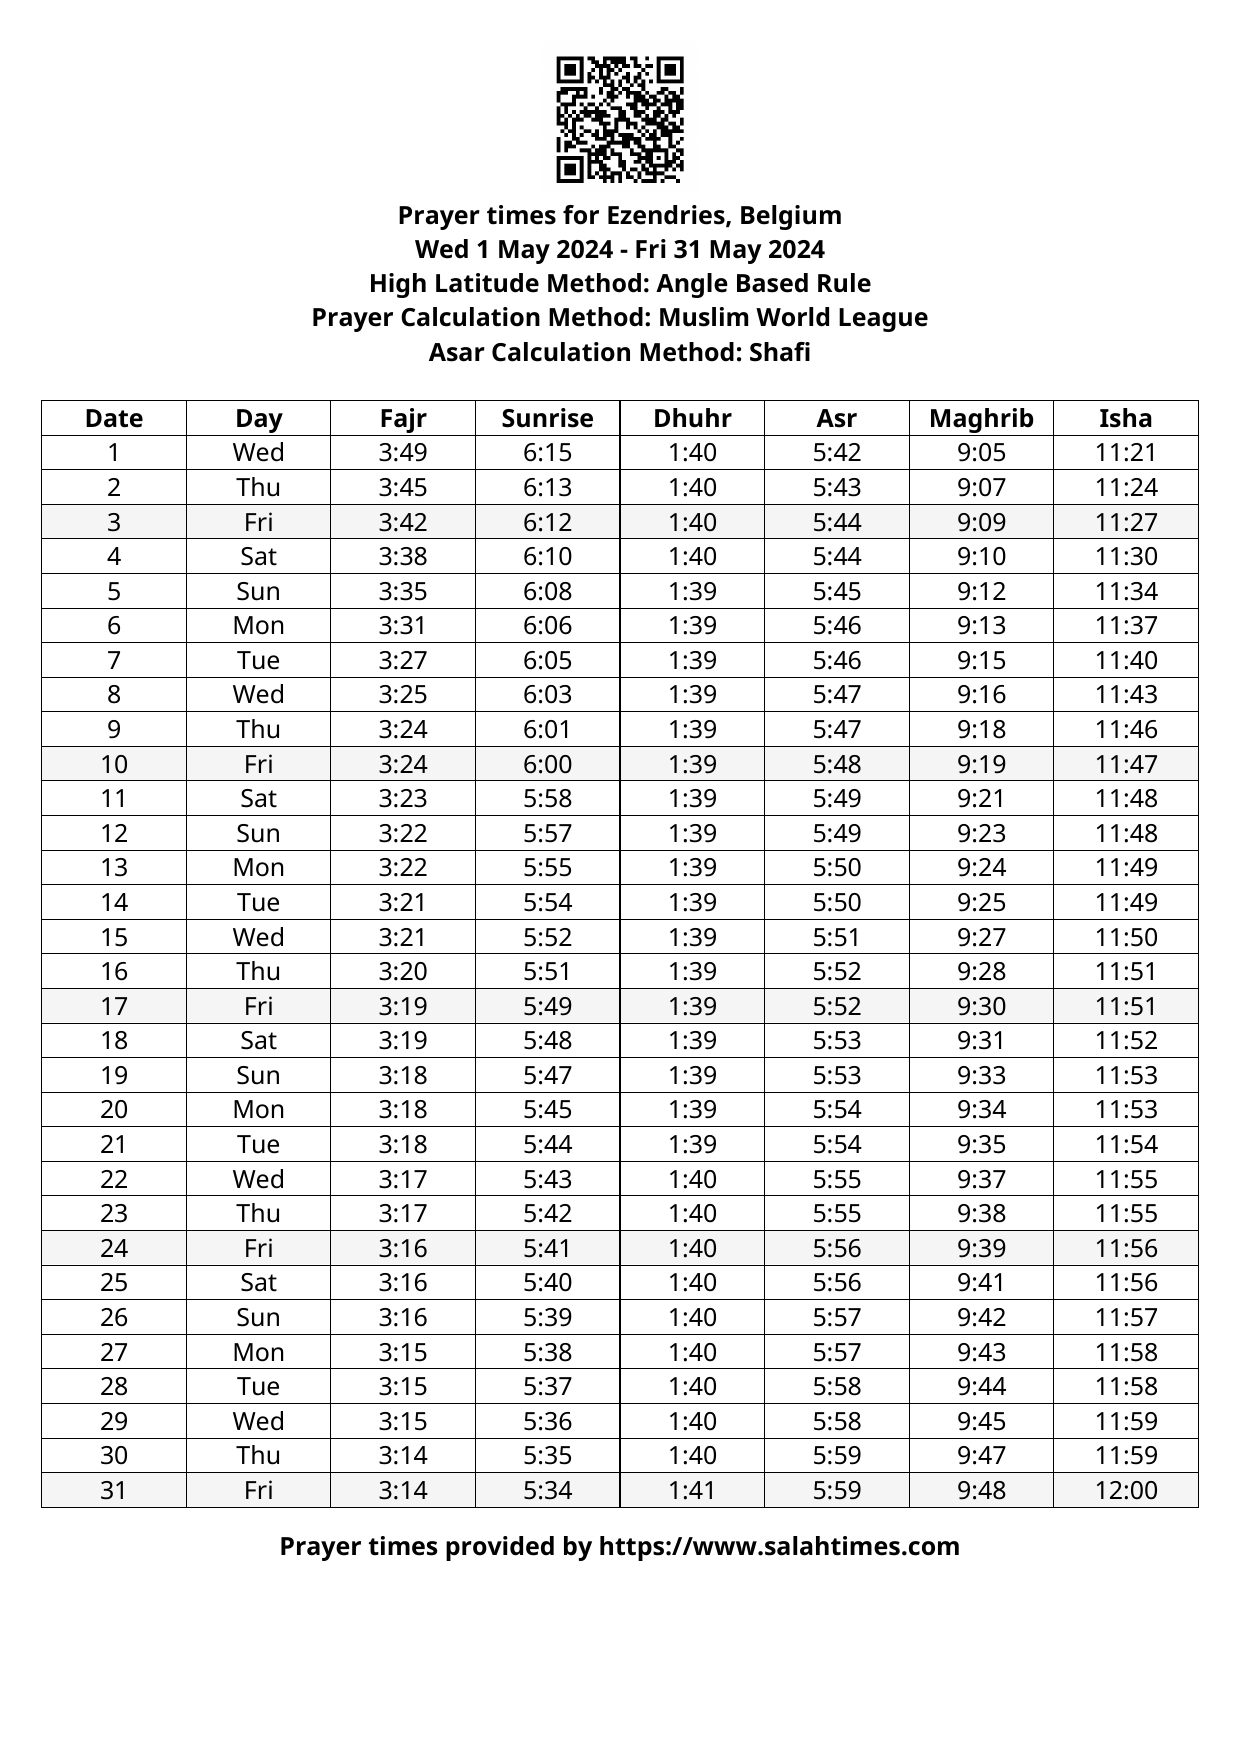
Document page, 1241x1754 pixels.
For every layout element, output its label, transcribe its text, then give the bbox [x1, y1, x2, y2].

table_cell 11:50 [1054, 920, 1198, 953]
table_cell 6:15 [476, 436, 619, 469]
table_cell 21 [42, 1127, 186, 1161]
table_cell 19 [42, 1058, 186, 1092]
table_cell 5:52 [476, 920, 619, 953]
table_cell Thu [187, 712, 330, 746]
table_cell 11:51 [1054, 989, 1198, 1022]
table_cell 3:17 [331, 1162, 475, 1195]
table_cell 3:31 [331, 609, 475, 642]
table_cell Wed [187, 920, 330, 953]
table_cell Sat [187, 1024, 330, 1057]
table_cell 1:39 [621, 574, 764, 607]
table_cell Tue [187, 1127, 330, 1161]
table_cell 5:40 [476, 1266, 619, 1299]
table_cell 5:54 [765, 1127, 909, 1161]
table_cell 5:43 [765, 470, 909, 504]
table_header Fajr [331, 401, 475, 434]
table_cell 3:15 [331, 1335, 475, 1368]
table_cell 11:47 [1054, 747, 1198, 780]
table_cell 3:16 [331, 1300, 475, 1334]
table_cell 5:45 [765, 574, 909, 607]
table_cell 1:40 [621, 470, 764, 504]
table_cell 3:20 [331, 954, 475, 988]
table_cell 11:58 [1054, 1369, 1198, 1403]
table_cell 1:40 [621, 1439, 764, 1472]
table_cell 5:41 [476, 1231, 619, 1264]
picture [542, 41, 699, 198]
table_cell 9:15 [910, 643, 1053, 677]
table_cell Sun [187, 816, 330, 849]
table_cell 5:47 [765, 712, 909, 746]
table_cell 23 [42, 1196, 186, 1230]
table_cell Fri [187, 1473, 330, 1507]
table_cell 20 [42, 1093, 186, 1126]
table_cell Sat [187, 781, 330, 815]
table_cell 5:34 [476, 1473, 619, 1507]
table_cell 9:13 [910, 609, 1053, 642]
table_cell 9:33 [910, 1058, 1053, 1092]
table_cell 11:43 [1054, 678, 1198, 711]
table_cell 5:36 [476, 1404, 619, 1437]
table_cell 5:44 [765, 539, 909, 573]
table_cell 3:22 [331, 816, 475, 849]
table_cell 1:40 [621, 1300, 764, 1334]
table_cell 11:34 [1054, 574, 1198, 607]
table_cell 9:30 [910, 989, 1053, 1022]
table_header Dhuhr [621, 401, 764, 434]
table_cell 5:49 [765, 781, 909, 815]
table_cell 5:47 [476, 1058, 619, 1092]
table_cell 3:14 [331, 1473, 475, 1507]
table_header Asr [765, 401, 909, 434]
table_cell 8 [42, 678, 186, 711]
table_cell 5:39 [476, 1300, 619, 1334]
table_cell 3:22 [331, 851, 475, 884]
table_cell 26 [42, 1300, 186, 1334]
table_cell 11:49 [1054, 885, 1198, 919]
table_cell Wed [187, 436, 330, 469]
table_cell 31 [42, 1473, 186, 1507]
table_cell 3:23 [331, 781, 475, 815]
table_cell Mon [187, 1093, 330, 1126]
table_cell 6:12 [476, 505, 619, 538]
table_cell 3:24 [331, 712, 475, 746]
table_cell 1:39 [621, 816, 764, 849]
table_cell 1:39 [621, 678, 764, 711]
table_cell Fri [187, 1231, 330, 1264]
table_cell 1:39 [621, 1058, 764, 1092]
table_cell Wed [187, 678, 330, 711]
table_cell 1:40 [621, 1404, 764, 1437]
table_cell Wed [187, 1404, 330, 1437]
table_cell 9:43 [910, 1335, 1053, 1368]
table_cell 6 [42, 609, 186, 642]
table_cell 5:58 [765, 1369, 909, 1403]
table_cell 5:55 [765, 1196, 909, 1230]
table_cell 6:06 [476, 609, 619, 642]
table_cell 11:24 [1054, 470, 1198, 504]
table_cell 11:53 [1054, 1093, 1198, 1126]
table_cell Sun [187, 574, 330, 607]
table_header Day [187, 401, 330, 434]
table_cell 9:09 [910, 505, 1053, 538]
table_cell 3:35 [331, 574, 475, 607]
text Prayer times provided by https://www.salahtimes.com [42, 1528, 1198, 1563]
table_cell 5:35 [476, 1439, 619, 1472]
table_cell 9:18 [910, 712, 1053, 746]
table_cell 6:03 [476, 678, 619, 711]
text High Latitude Method: Angle Based Rule [42, 266, 1198, 300]
table_cell 11:37 [1054, 609, 1198, 642]
table_cell 3:15 [331, 1369, 475, 1403]
table_cell Sat [187, 1266, 330, 1299]
table_cell 9:28 [910, 954, 1053, 988]
table_cell 5:42 [476, 1196, 619, 1230]
table_cell 5:53 [765, 1024, 909, 1057]
table_cell 9 [42, 712, 186, 746]
table_cell 5:48 [765, 747, 909, 780]
table_cell Wed [187, 1162, 330, 1195]
table_cell 9:35 [910, 1127, 1053, 1161]
table_cell 9:27 [910, 920, 1053, 953]
table_cell 9:45 [910, 1404, 1053, 1437]
table_cell 5:47 [765, 678, 909, 711]
table_cell 11:27 [1054, 505, 1198, 538]
table_cell 11:58 [1054, 1335, 1198, 1368]
text Prayer times for Ezendries, Belgium [42, 198, 1198, 232]
table_cell Sun [187, 1058, 330, 1092]
table_cell 1:39 [621, 1127, 764, 1161]
table_cell 1:40 [621, 436, 764, 469]
table_cell 1:39 [621, 954, 764, 988]
table_cell 6:13 [476, 470, 619, 504]
table_cell 5:46 [765, 643, 909, 677]
table_cell 9:12 [910, 574, 1053, 607]
table_cell 5:51 [765, 920, 909, 953]
table_cell Thu [187, 1439, 330, 1472]
table_cell 3:24 [331, 747, 475, 780]
table_cell 11 [42, 781, 186, 815]
table_cell 11:48 [1054, 781, 1198, 815]
table_cell 9:44 [910, 1369, 1053, 1403]
table_cell 5:50 [765, 885, 909, 919]
text Prayer Calculation Method: Muslim World League [42, 300, 1198, 334]
table_cell 5 [42, 574, 186, 607]
table_cell 5:55 [765, 1162, 909, 1195]
table_cell 11:30 [1054, 539, 1198, 573]
table_cell 3:19 [331, 1024, 475, 1057]
text Asar Calculation Method: Shafi [42, 334, 1198, 368]
table_cell 11:48 [1054, 816, 1198, 849]
table_cell 1:41 [621, 1473, 764, 1507]
table_cell 1:40 [621, 1162, 764, 1195]
table_cell 1:40 [621, 505, 764, 538]
table_cell 1:39 [621, 781, 764, 815]
table_cell 5:49 [476, 989, 619, 1022]
table_cell 3 [42, 505, 186, 538]
table_cell 25 [42, 1266, 186, 1299]
table_cell 3:49 [331, 436, 475, 469]
table_cell 1:39 [621, 712, 764, 746]
table_cell 5:38 [476, 1335, 619, 1368]
table_cell 3:25 [331, 678, 475, 711]
table_header Isha [1054, 401, 1198, 434]
table_cell 5:54 [476, 885, 619, 919]
table_cell 11:57 [1054, 1300, 1198, 1334]
table_cell 15 [42, 920, 186, 953]
table_cell 3:17 [331, 1196, 475, 1230]
table_cell 2 [42, 470, 186, 504]
table_cell Sun [187, 1300, 330, 1334]
table_cell 1:40 [621, 1369, 764, 1403]
table_cell 1:39 [621, 920, 764, 953]
table_cell 9:16 [910, 678, 1053, 711]
table_cell 5:42 [765, 436, 909, 469]
table_cell 9:21 [910, 781, 1053, 815]
table_cell 17 [42, 989, 186, 1022]
table_cell 9:37 [910, 1162, 1053, 1195]
table_cell 5:45 [476, 1093, 619, 1126]
table_cell 3:15 [331, 1404, 475, 1437]
table_cell 3:16 [331, 1231, 475, 1264]
table_cell 4 [42, 539, 186, 573]
table_cell 9:10 [910, 539, 1053, 573]
table_cell 3:21 [331, 920, 475, 953]
table_cell Thu [187, 470, 330, 504]
table_cell 11:49 [1054, 851, 1198, 884]
table_cell 30 [42, 1439, 186, 1472]
table_cell 11:21 [1054, 436, 1198, 469]
table_cell 3:42 [331, 505, 475, 538]
table_cell 5:52 [765, 954, 909, 988]
table_cell Mon [187, 851, 330, 884]
table_cell 1:39 [621, 609, 764, 642]
table_cell 6:08 [476, 574, 619, 607]
table_cell 3:18 [331, 1127, 475, 1161]
table_cell 1:39 [621, 1093, 764, 1126]
table_cell 5:59 [765, 1473, 909, 1507]
table_cell 5:51 [476, 954, 619, 988]
table_cell 11:59 [1054, 1439, 1198, 1472]
table_cell 5:54 [765, 1093, 909, 1126]
table_cell Mon [187, 609, 330, 642]
table_cell 24 [42, 1231, 186, 1264]
table_cell 3:19 [331, 989, 475, 1022]
table_cell 1:40 [621, 1196, 764, 1230]
table_cell 14 [42, 885, 186, 919]
table_cell 11:54 [1054, 1127, 1198, 1161]
table_header Sunrise [476, 401, 619, 434]
table_cell 27 [42, 1335, 186, 1368]
table_cell 13 [42, 851, 186, 884]
table_cell 5:58 [476, 781, 619, 815]
table_cell 3:14 [331, 1439, 475, 1472]
table_cell 9:25 [910, 885, 1053, 919]
table_cell 6:01 [476, 712, 619, 746]
table_cell 3:18 [331, 1093, 475, 1126]
table_cell 3:27 [331, 643, 475, 677]
table_cell 1:40 [621, 1231, 764, 1264]
table_cell 12 [42, 816, 186, 849]
table_cell 5:43 [476, 1162, 619, 1195]
table_cell 5:52 [765, 989, 909, 1022]
table_cell 1 [42, 436, 186, 469]
table_cell 7 [42, 643, 186, 677]
table_cell 5:57 [476, 816, 619, 849]
table_cell Fri [187, 505, 330, 538]
table_cell 1:39 [621, 989, 764, 1022]
table_cell 3:38 [331, 539, 475, 573]
table_cell 11:52 [1054, 1024, 1198, 1057]
table_cell 1:40 [621, 1335, 764, 1368]
table_cell 9:23 [910, 816, 1053, 849]
table_cell 12:00 [1054, 1473, 1198, 1507]
table_cell 11:55 [1054, 1162, 1198, 1195]
table_cell 5:55 [476, 851, 619, 884]
table_cell Thu [187, 954, 330, 988]
table_cell 5:50 [765, 851, 909, 884]
table_cell 11:56 [1054, 1266, 1198, 1299]
table_cell 3:18 [331, 1058, 475, 1092]
table_cell 9:42 [910, 1300, 1053, 1334]
table_cell 6:00 [476, 747, 619, 780]
table_cell 1:40 [621, 1266, 764, 1299]
table_cell 9:47 [910, 1439, 1053, 1472]
table_cell 5:57 [765, 1335, 909, 1368]
table_cell 29 [42, 1404, 186, 1437]
table_cell Mon [187, 1335, 330, 1368]
table_cell 3:21 [331, 885, 475, 919]
table_cell 1:39 [621, 747, 764, 780]
table_cell 18 [42, 1024, 186, 1057]
table_cell 9:05 [910, 436, 1053, 469]
table_cell 11:40 [1054, 643, 1198, 677]
table_cell 9:38 [910, 1196, 1053, 1230]
table_cell 3:16 [331, 1266, 475, 1299]
table_cell 1:39 [621, 1024, 764, 1057]
table_cell 9:34 [910, 1093, 1053, 1126]
table_cell Thu [187, 1196, 330, 1230]
table_cell 1:39 [621, 643, 764, 677]
table_cell Tue [187, 1369, 330, 1403]
table_cell 1:39 [621, 885, 764, 919]
table_cell 5:56 [765, 1266, 909, 1299]
table_cell 5:49 [765, 816, 909, 849]
table_cell 5:37 [476, 1369, 619, 1403]
table_cell 9:31 [910, 1024, 1053, 1057]
table_cell 16 [42, 954, 186, 988]
table_cell 5:48 [476, 1024, 619, 1057]
table_cell Fri [187, 747, 330, 780]
table_cell 11:51 [1054, 954, 1198, 988]
table_cell 5:58 [765, 1404, 909, 1437]
table_cell 5:59 [765, 1439, 909, 1472]
table_cell 28 [42, 1369, 186, 1403]
table_cell 11:53 [1054, 1058, 1198, 1092]
table_header Date [42, 401, 186, 434]
table_cell 1:40 [621, 539, 764, 573]
table_cell 11:56 [1054, 1231, 1198, 1264]
table_cell 1:39 [621, 851, 764, 884]
table_cell 5:46 [765, 609, 909, 642]
table_cell 10 [42, 747, 186, 780]
table_cell Tue [187, 643, 330, 677]
table_cell 9:07 [910, 470, 1053, 504]
table_cell 9:41 [910, 1266, 1053, 1299]
table_cell 9:24 [910, 851, 1053, 884]
table_cell 3:45 [331, 470, 475, 504]
table_cell 9:19 [910, 747, 1053, 780]
table_cell 11:55 [1054, 1196, 1198, 1230]
table_cell 5:44 [765, 505, 909, 538]
table_cell 11:46 [1054, 712, 1198, 746]
table_cell 5:56 [765, 1231, 909, 1264]
table_cell 6:10 [476, 539, 619, 573]
table_cell 22 [42, 1162, 186, 1195]
table_cell Tue [187, 885, 330, 919]
table_cell 9:39 [910, 1231, 1053, 1264]
table_cell 5:53 [765, 1058, 909, 1092]
table_header Maghrib [910, 401, 1053, 434]
table_cell 11:59 [1054, 1404, 1198, 1437]
text Wed 1 May 2024 - Fri 31 May 2024 [42, 232, 1198, 266]
table_cell 5:57 [765, 1300, 909, 1334]
table_cell Fri [187, 989, 330, 1022]
table_cell 9:48 [910, 1473, 1053, 1507]
table_cell 5:44 [476, 1127, 619, 1161]
table_cell Sat [187, 539, 330, 573]
table_cell 6:05 [476, 643, 619, 677]
